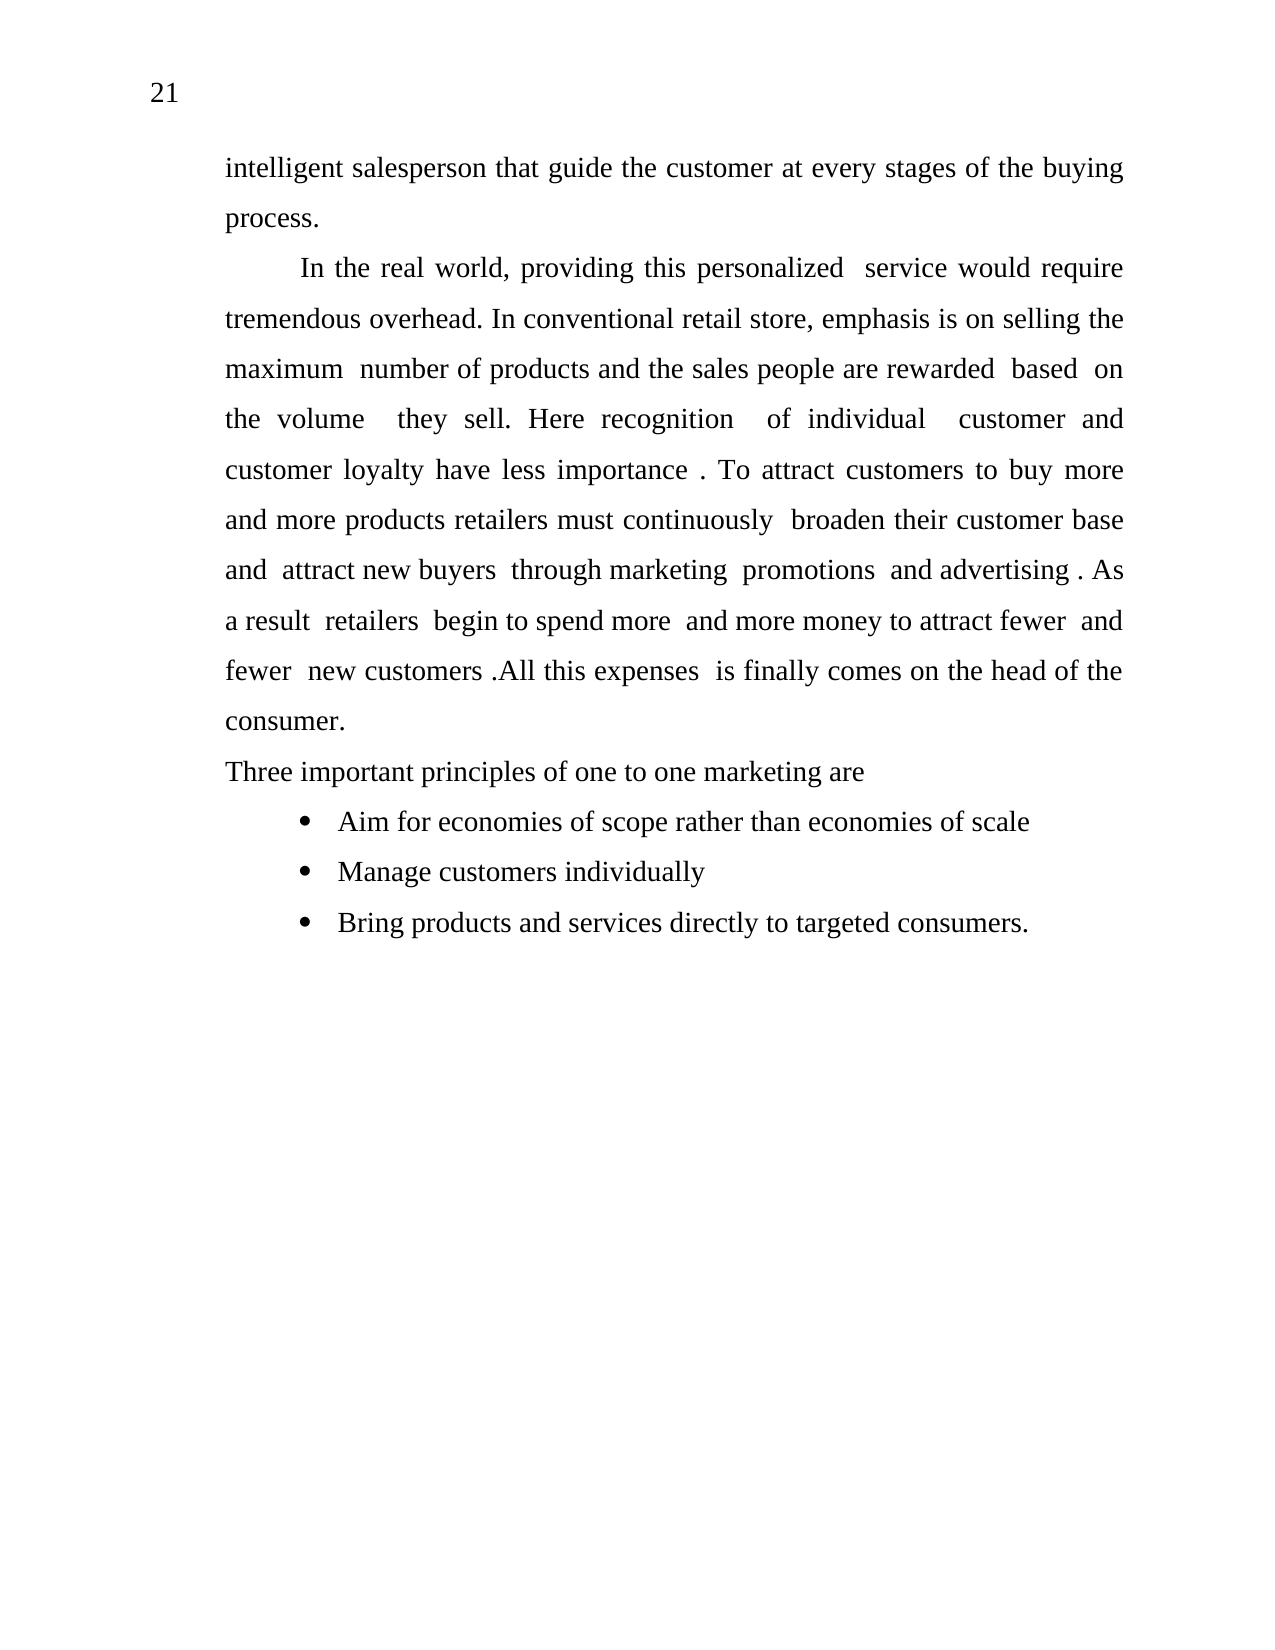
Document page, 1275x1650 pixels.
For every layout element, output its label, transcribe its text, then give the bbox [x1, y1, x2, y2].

list Bring products and services directly to targeted consumers. [300, 905, 1125, 938]
list In the real world, providing this personalized service would require tremendous overhead. In conventional retail store, emphasis is on selling the maximum number of products and the sales people are rewarded based on the volume they sell. Here recognition of individual customer and customer loyalty have less importance . To attract customers to buy more and more products retailers must continuously broaden their customer base and attract new buyers through marketing promotions and advertising . As a result retailers begin to spend more and more money to attract fewer and fewer new customers .All this expenses is finally comes on the head of the consumer. [225, 251, 1125, 737]
list Aim for economies of scope rather than economies of scale [300, 804, 1125, 838]
list Three important principles of one to one marketing are [225, 754, 1125, 787]
list Manage customers individually [300, 854, 1125, 888]
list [225, 150, 1125, 234]
